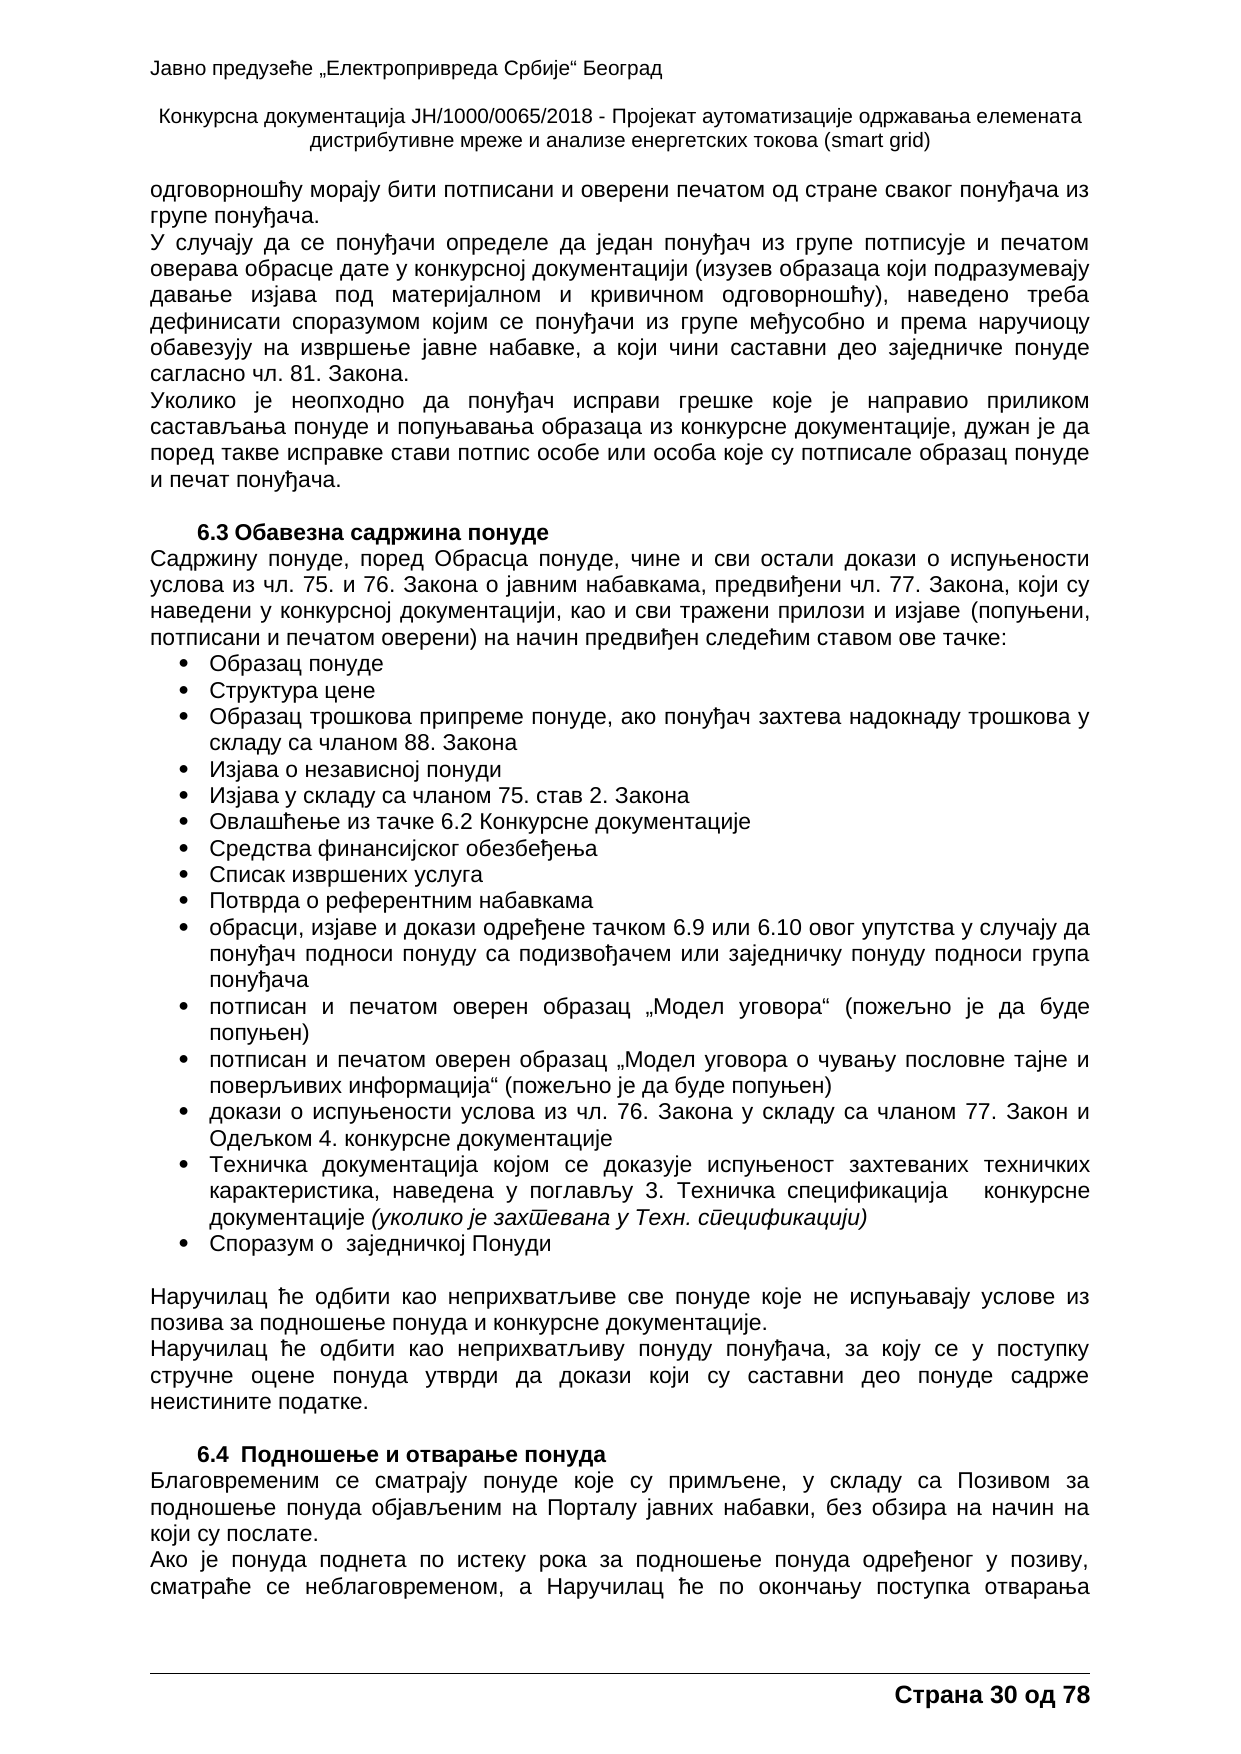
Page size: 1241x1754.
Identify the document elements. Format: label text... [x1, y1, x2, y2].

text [150, 176, 1090, 228]
text обрасци, изјаве и докази одређене тачком 6.9 или 6.10 овог упутства у случају да понуђач подноси понуду са подизвођачем или заједничку понуду подноси група понуђача [179, 914, 1090, 993]
text Списак извршених услуга [179, 861, 1090, 887]
text Уколико је неопходно да понуђач исправи грешке које је направио приликом састављања понуде и попуњавања образаца из конкурсне документације, дужан је да поред такве исправке стави потпис особе или особа које су потписале образац понуде и печат понуђача. [150, 387, 1090, 492]
text Споразум о заједничкој Понуди [179, 1230, 1090, 1256]
text Наручилац ће одбити као неприхватљиву понуду понуђача, за коју се у поступку стручне оцене понуда утврди да докази који су саставни део понуде садрже неистините податке. [150, 1335, 1090, 1414]
text Благовременим се сматрају понуде које су примљене, у складу са Позивом за подношење понуда објављеним на Порталу јавних набавки, без обзира на начин на који су послате. [150, 1467, 1090, 1546]
text докази о испуњености услова из чл. 76. Закона у складу са чланом 77. Закон и Одељком 4. конкурсне документације [179, 1098, 1090, 1151]
text Изјава у складу са чланом 75. став 2. Закона [179, 782, 1090, 808]
text Средства финансијског обезбеђења [179, 835, 1090, 861]
text Потврда о референтним набавкама [179, 887, 1090, 914]
text Структура цене [179, 677, 1090, 703]
text потписан и печатом оверен образац „Модел уговора“ (пожељно је да буде попуњен) [179, 993, 1090, 1046]
text Техничка документација којом се доказује испуњеност захтеваних техничких карактеристика, наведена у поглављу 3. Техничка спецификација конкурсне документације (уколико је захтевана у Техн. спецификацији) [179, 1151, 1090, 1230]
text У случају да се понуђачи определе да један понуђач из групе потписује и печатом оверава обрасце дате у конкурсној документацији (изузев образаца који подразумевају давање изјава под материјалном и кривичном одговорношћу), наведено треба дефинисати споразумом којим се понуђачи из групе међусобно и према наручиоцу обавезују на извршење јавне набавке, а који чини саставни део заједничке понуде сагласно чл. 81. Закона. [150, 228, 1090, 387]
list Обавезна садржина понуде [197, 518, 1090, 545]
text Образац трошкова припреме понуде, ако понуђач захтева надокнаду трошкова у складу са члaном 88. Закона [179, 703, 1090, 756]
text Садржину понуде, поред Обрасца понуде, чине и сви остали докази о испуњености услова из чл. 75. и 76. Закона о јавним набавкама, предвиђени чл. 77. Закона, који су наведени у конкурсној документацији, као и сви тражени прилози и изјаве (попуњени, потписани и печатом оверени) на начин предвиђен следећим ставом ове тачке: [150, 545, 1090, 650]
text Наручилац ће одбити као неприхватљиве све понуде које не испуњавају услове из позива за подношење понуда и конкурсне документације. [150, 1283, 1090, 1335]
text потписан и печатом оверен образац „Модел уговора о чувању пословне тајне и поверљивих информација“ (пожељно је да буде попуњен) [179, 1046, 1090, 1098]
list Подношење и отварање понуда [197, 1441, 1090, 1467]
text Овлашћење из тачке 6.2 Конкурсне документације [179, 808, 1090, 835]
text Изјава о независној понуди [179, 756, 1090, 782]
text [150, 1546, 1090, 1599]
text Образац понуде [179, 650, 1090, 677]
